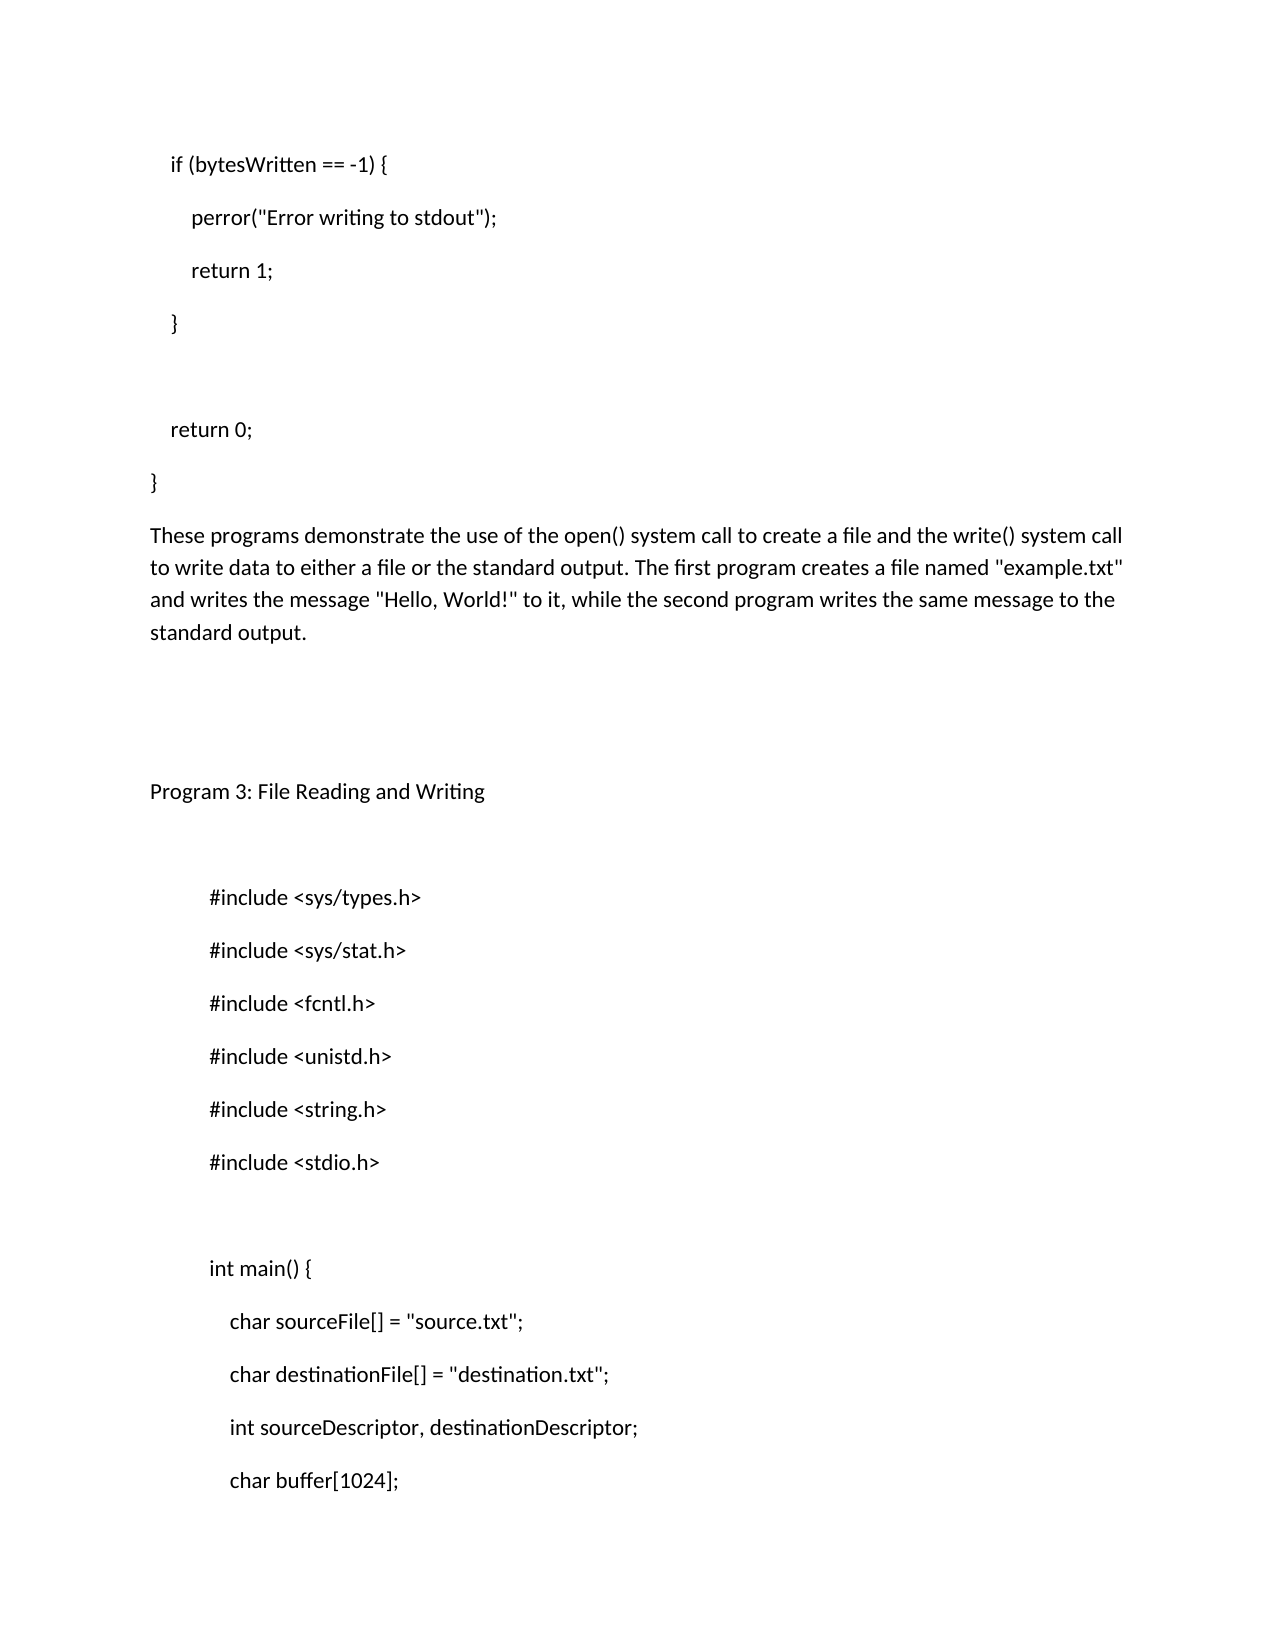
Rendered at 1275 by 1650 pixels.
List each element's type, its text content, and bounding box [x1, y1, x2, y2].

text } [150, 309, 1125, 337]
text perror("Error writing to stdout"); [150, 203, 1125, 231]
text #include <sys/types.h> [209, 883, 1125, 911]
text if (bytesWritten == -1) { [150, 150, 1125, 178]
text char destinationFile[] = "destination.txt"; [209, 1360, 1125, 1388]
text return 0; [150, 415, 1125, 443]
text return 1; [150, 256, 1125, 284]
text #include <sys/stat.h> [209, 936, 1125, 964]
text int main() { [209, 1254, 1125, 1282]
text Program 3: File Reading and Writing [150, 777, 1125, 805]
text #include <fcntl.h> [209, 989, 1125, 1017]
text } [150, 468, 1125, 496]
text These programs demonstrate the use of the open() system call to create a file and the write() system call to write data to either a file or the standard output. The first program creates a file named "example.txt" and writes the message "Hello, World!" to it, while the second program writes the same message to the standard output. [150, 521, 1125, 646]
text char sourceFile[] = "source.txt"; [209, 1307, 1125, 1335]
text #include <string.h> [209, 1095, 1125, 1123]
text int sourceDescriptor, destinationDescriptor; [209, 1413, 1125, 1441]
text #include <unistd.h> [209, 1042, 1125, 1070]
text #include <stdio.h> [209, 1148, 1125, 1176]
text char buffer[1024]; [209, 1466, 1125, 1494]
